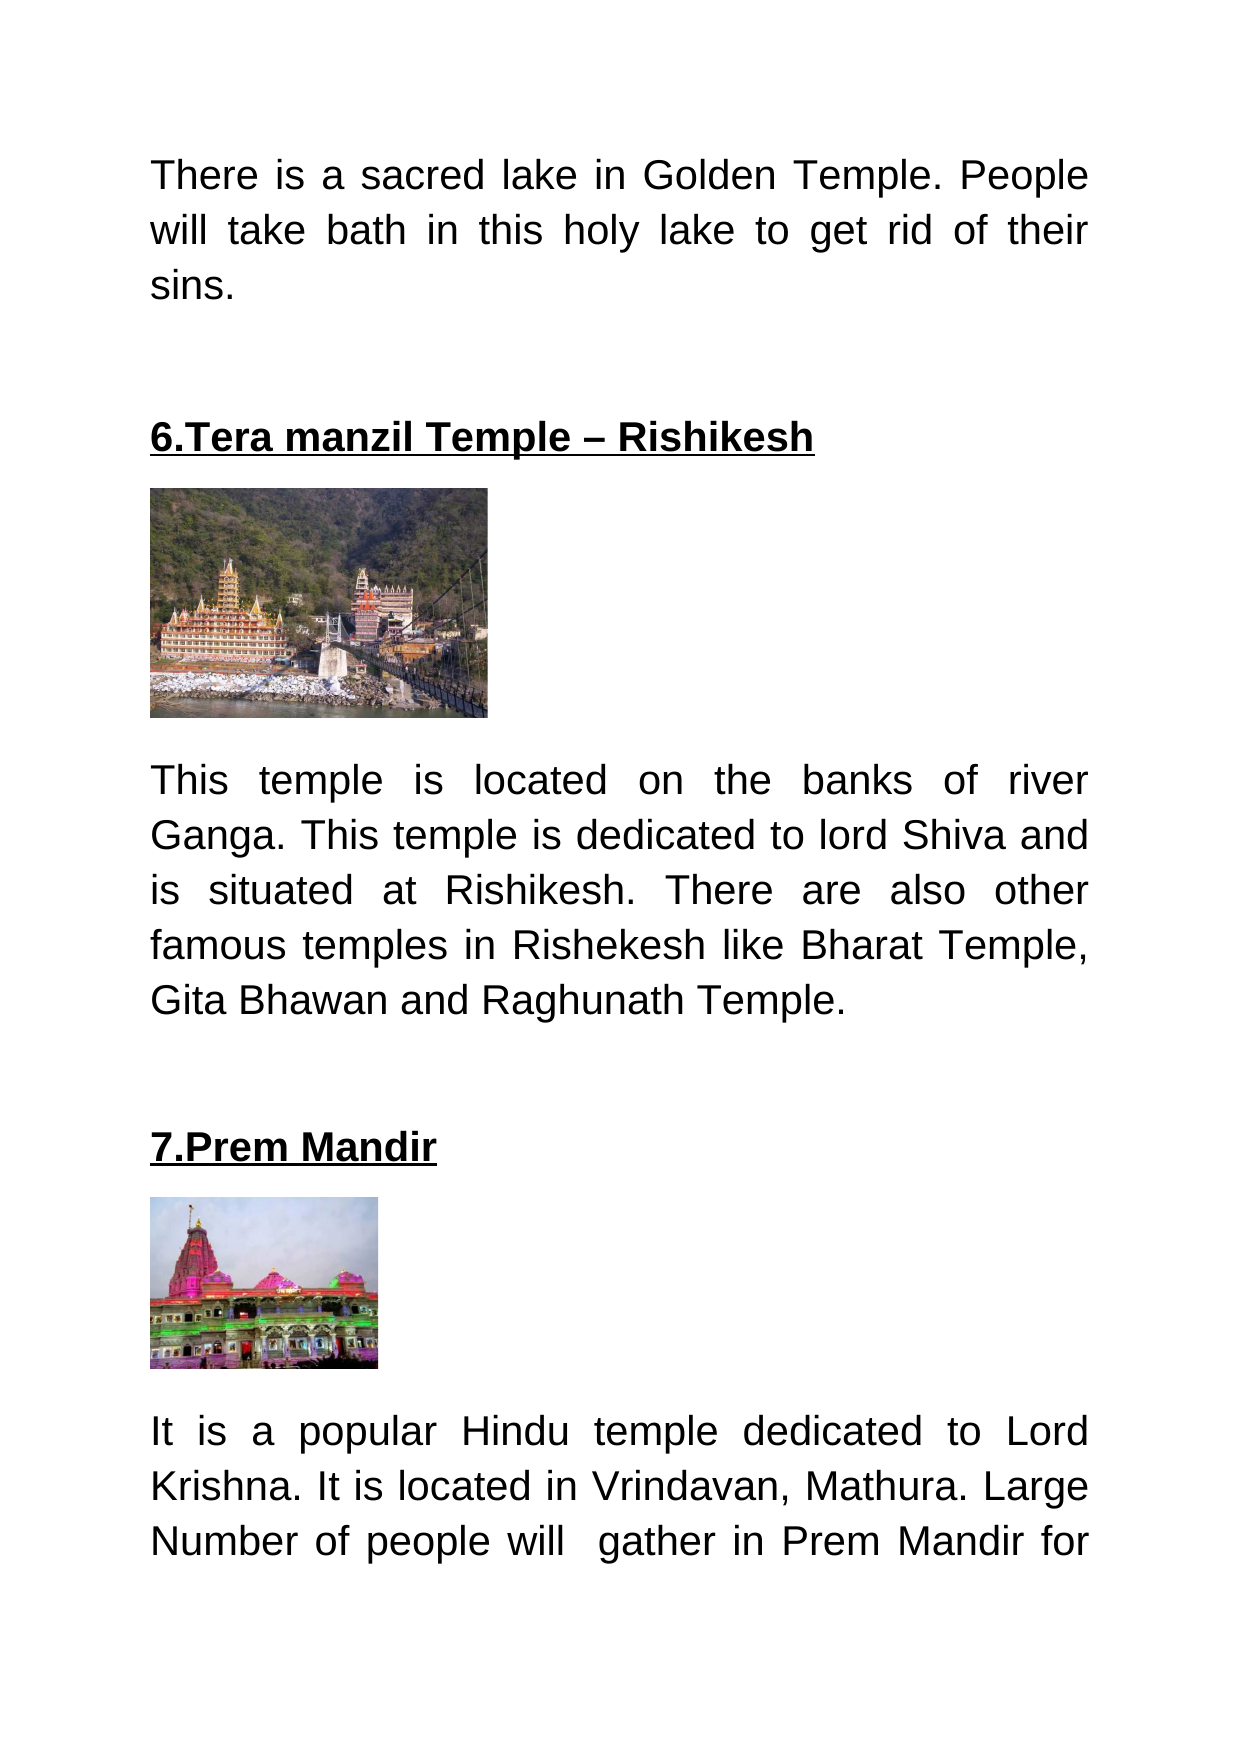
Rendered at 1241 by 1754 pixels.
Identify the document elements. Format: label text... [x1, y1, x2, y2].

picture [150, 488, 488, 718]
text This temple is located on the banks of river Ganga. This temple is dedicated to lord Shiva and is situated at Rishikesh. There are also other famous temples in Rishekesh like Bharat Temple, Gita Bhawan and Raghunath Temple. [150, 755, 1090, 1023]
text 7.Prem Mandir [150, 1122, 1090, 1170]
picture [150, 1197, 379, 1369]
text There is a sacred lake in Golden Temple. People will take bath in this holy lake to get rid of their sins. [150, 150, 1090, 308]
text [150, 1406, 1090, 1564]
text 6.Tera manzil Temple – Rishikesh [150, 412, 1090, 460]
